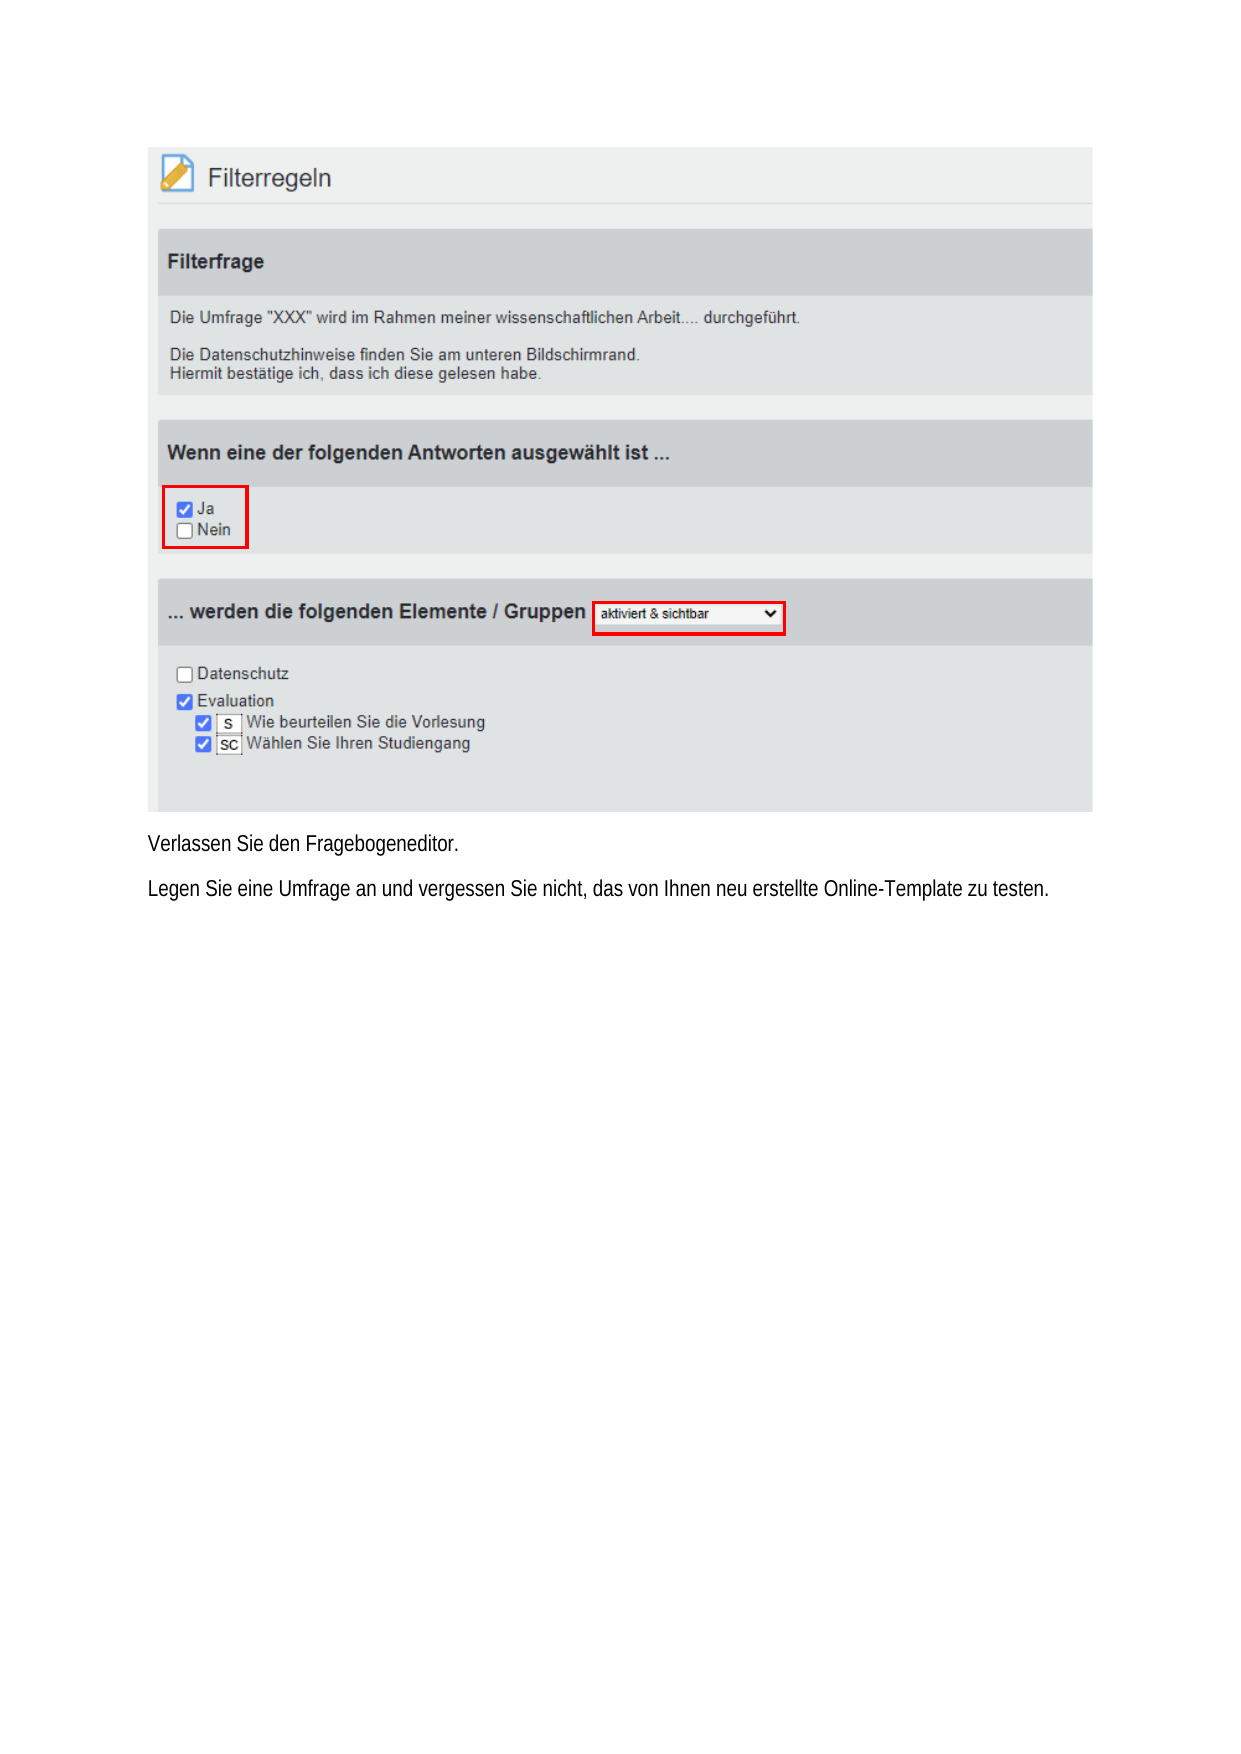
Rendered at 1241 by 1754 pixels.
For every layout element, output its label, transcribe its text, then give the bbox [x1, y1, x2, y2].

text Verlassen Sie den Fragebogeneditor. [148, 830, 1093, 857]
picture [147, 147, 1093, 812]
text Legen Sie eine Umfrage an und vergessen Sie nicht, das von Ihnen neu erstellte Online-Template zu testen. [148, 875, 1093, 902]
